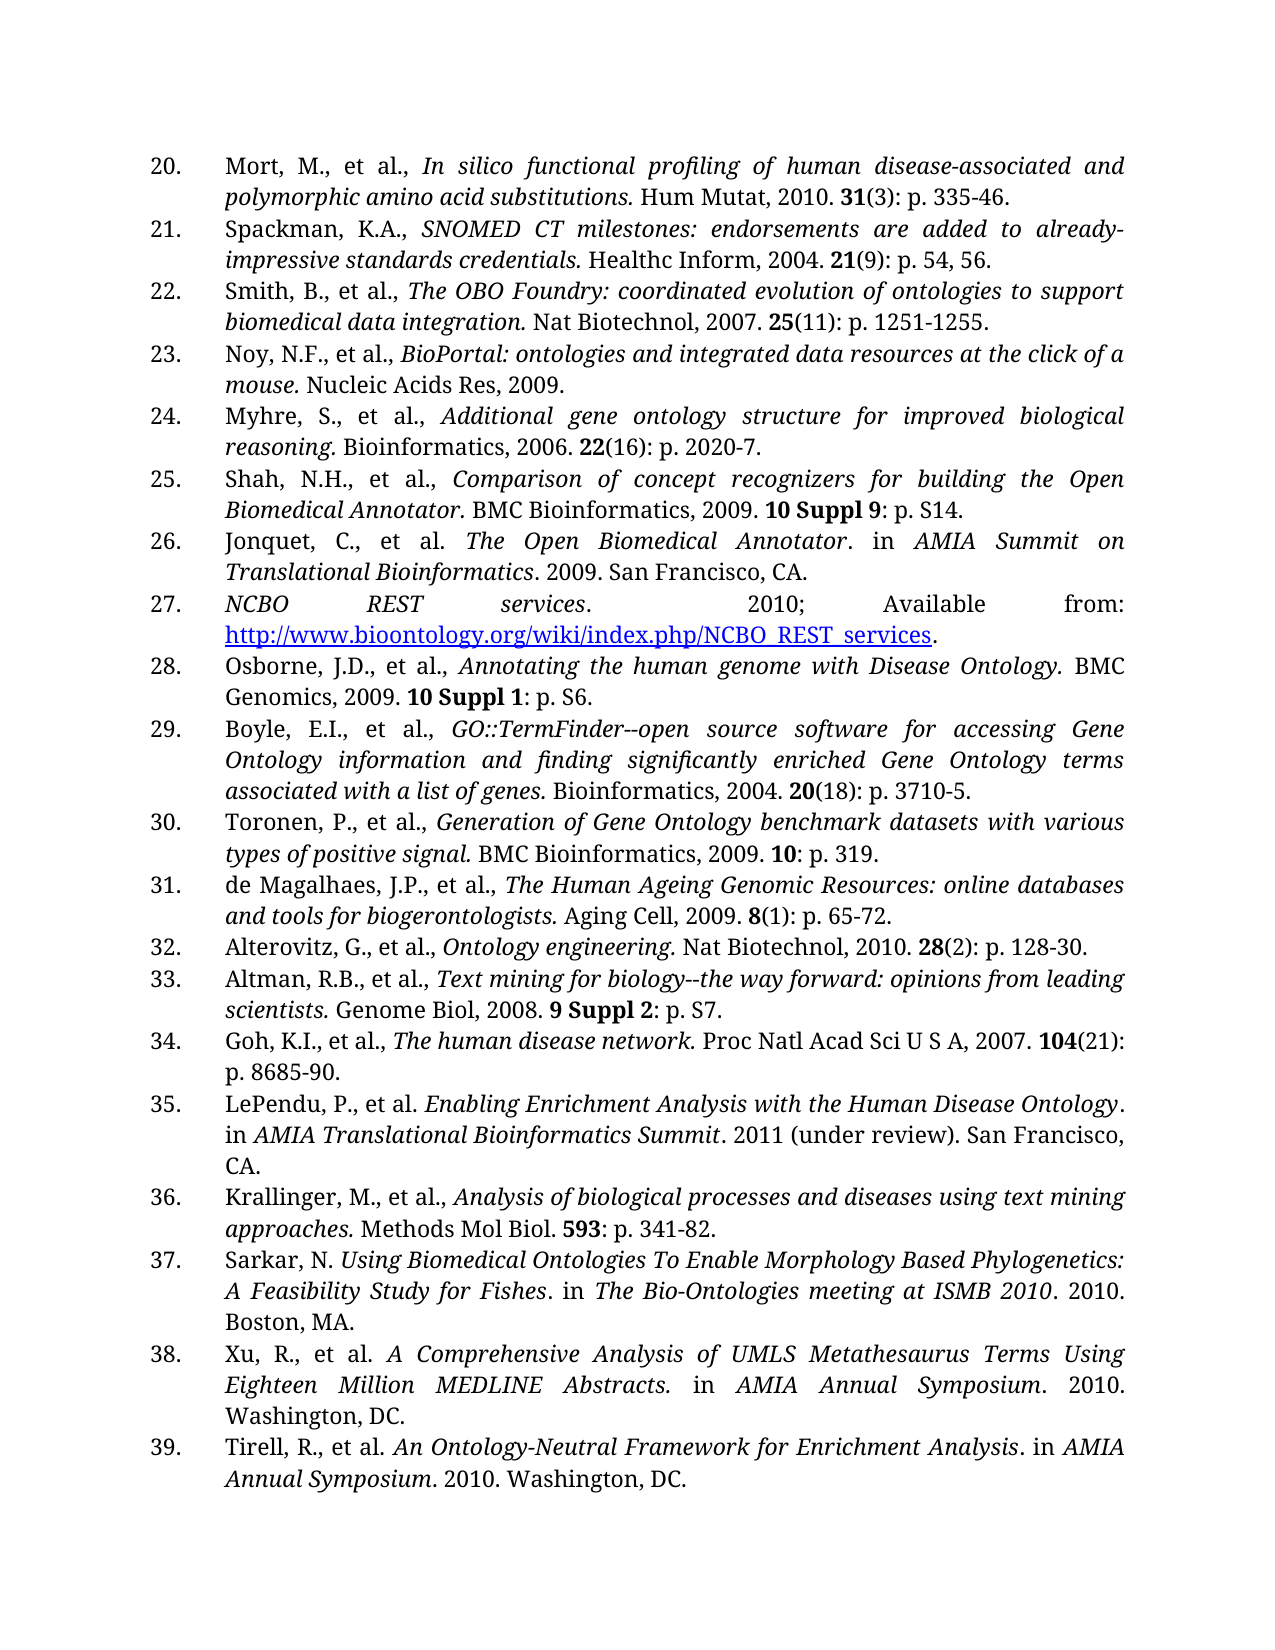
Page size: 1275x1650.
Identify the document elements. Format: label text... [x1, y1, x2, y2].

text 21. Spackman, K.A., SNOMED CT milestones: endorsements are added to already-impressive standards credentials. Healthc Inform, 2004. 21(9): p. 54, 56. [150, 212, 1125, 275]
text 29. Boyle, E.I., et al., GO::TermFinder--open source software for accessing Gene Ontology information and finding significantly enriched Gene Ontology terms associated with a list of genes. Bioinformatics, 2004. 20(18): p. 3710-5. [150, 712, 1125, 806]
text 20. Mort, M., et al., In silico functional profiling of human disease-associated and polymorphic amino acid substitutions. Hum Mutat, 2010. 31(3): p. 335-46. [150, 150, 1125, 212]
text 33. Altman, R.B., et al., Text mining for biology--the way forward: opinions from leading scientists. Genome Biol, 2008. 9 Suppl 2: p. S7. [150, 962, 1125, 1025]
text 24. Myhre, S., et al., Additional gene ontology structure for improved biological reasoning. Bioinformatics, 2006. 22(16): p. 2020-7. [150, 400, 1125, 462]
text 26. Jonquet, C., et al. The Open Biomedical Annotator. in AMIA Summit on Translational Bioinformatics. 2009. San Francisco, CA. [150, 525, 1125, 587]
text 25. Shah, N.H., et al., Comparison of concept recognizers for building the Open Biomedical Annotator. BMC Bioinformatics, 2009. 10 Suppl 9: p. S14. [150, 462, 1125, 525]
text 38. Xu, R., et al. A Comprehensive Analysis of UMLS Metathesaurus Terms Using Eighteen Million MEDLINE Abstracts. in AMIA Annual Symposium. 2010. Washington, DC. [150, 1337, 1125, 1431]
text 22. Smith, B., et al., The OBO Foundry: coordinated evolution of ontologies to support biomedical data integration. Nat Biotechnol, 2007. 25(11): p. 1251-1255. [150, 275, 1125, 337]
text 30. Toronen, P., et al., Generation of Gene Ontology benchmark datasets with various types of positive signal. BMC Bioinformatics, 2009. 10: p. 319. [150, 806, 1125, 869]
text 31. de Magalhaes, J.P., et al., The Human Ageing Genomic Resources: online databases and tools for biogerontologists. Aging Cell, 2009. 8(1): p. 65-72. [150, 869, 1125, 931]
text 35. LePendu, P., et al. Enabling Enrichment Analysis with the Human Disease Ontology. in AMIA Translational Bioinformatics Summit. 2011 (under review). San Francisco, CA. [150, 1087, 1125, 1181]
text 28. Osborne, J.D., et al., Annotating the human genome with Disease Ontology. BMC Genomics, 2009. 10 Suppl 1: p. S6. [150, 650, 1125, 712]
text 23. Noy, N.F., et al., BioPortal: ontologies and integrated data resources at the click of a mouse. Nucleic Acids Res, 2009. [150, 337, 1125, 400]
text 39. Tirell, R., et al. An Ontology-Neutral Framework for Enrichment Analysis. in AMIA Annual Symposium. 2010. Washington, DC. [150, 1431, 1125, 1494]
text 34. Goh, K.I., et al., The human disease network. Proc Natl Acad Sci U S A, 2007. 104(21): p. 8685-90. [150, 1025, 1125, 1087]
text 36. Krallinger, M., et al., Analysis of biological processes and diseases using text mining approaches. Methods Mol Biol. 593: p. 341-82. [150, 1181, 1125, 1244]
text 27. NCBO REST services. 2010; Available from: http://www.bioontology.org/wiki/index.php/NCBO_REST_services. [150, 587, 1125, 650]
text 37. Sarkar, N. Using Biomedical Ontologies To Enable Morphology Based Phylogenetics: A Feasibility Study for Fishes. in The Bio-Ontologies meeting at ISMB 2010. 2010. Boston, MA. [150, 1244, 1125, 1337]
text 32. Alterovitz, G., et al., Ontology engineering. Nat Biotechnol, 2010. 28(2): p. 128-30. [150, 931, 1125, 962]
